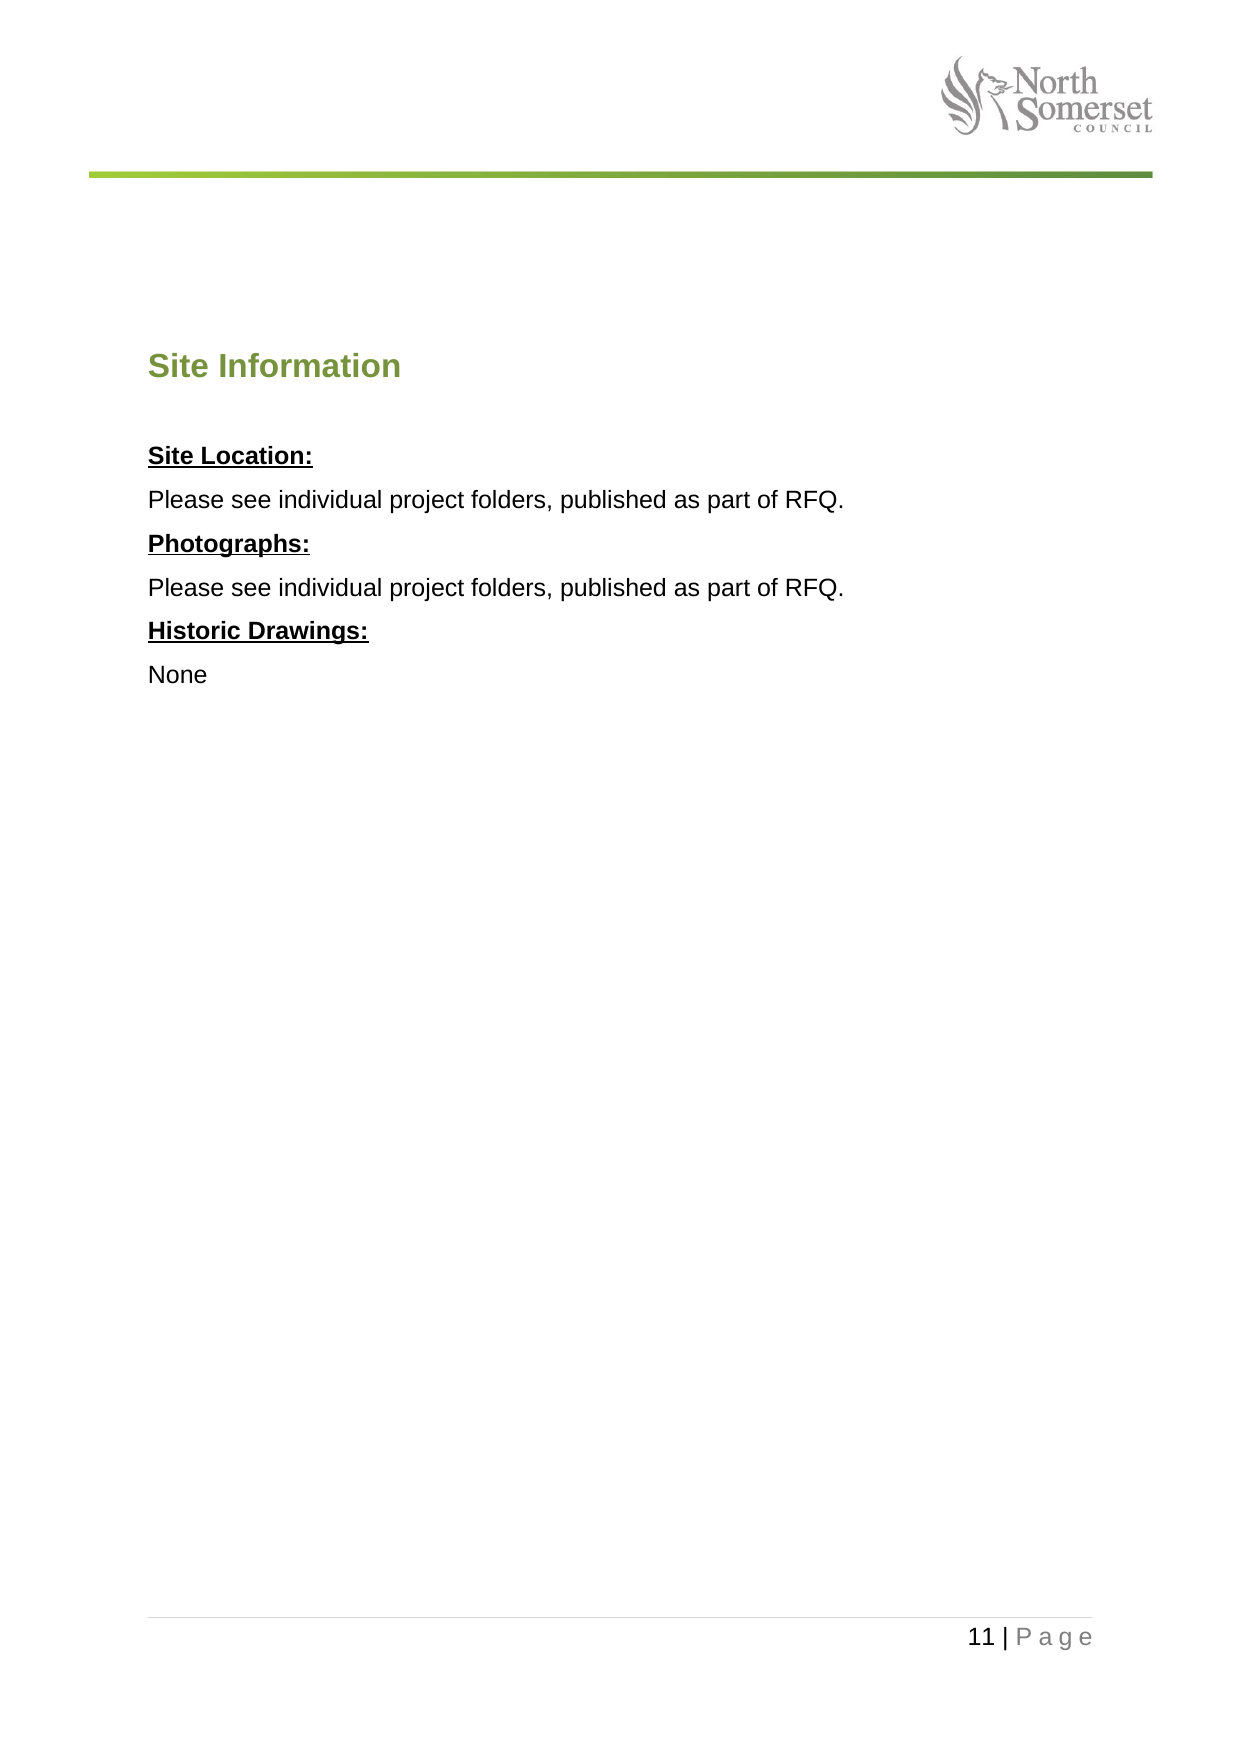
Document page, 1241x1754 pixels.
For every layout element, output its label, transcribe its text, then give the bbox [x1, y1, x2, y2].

text Site Information [148, 352, 1092, 383]
picture [0, 0, 1241, 207]
text None [148, 658, 1092, 690]
text Please see individual project folders, published as part of RFQ. [148, 483, 1092, 515]
text Please see individual project folders, published as part of RFQ. [148, 571, 1092, 602]
text Historic Drawings: [148, 615, 1092, 646]
text Photographs: [148, 527, 1092, 558]
text Site Location: [148, 440, 1092, 471]
